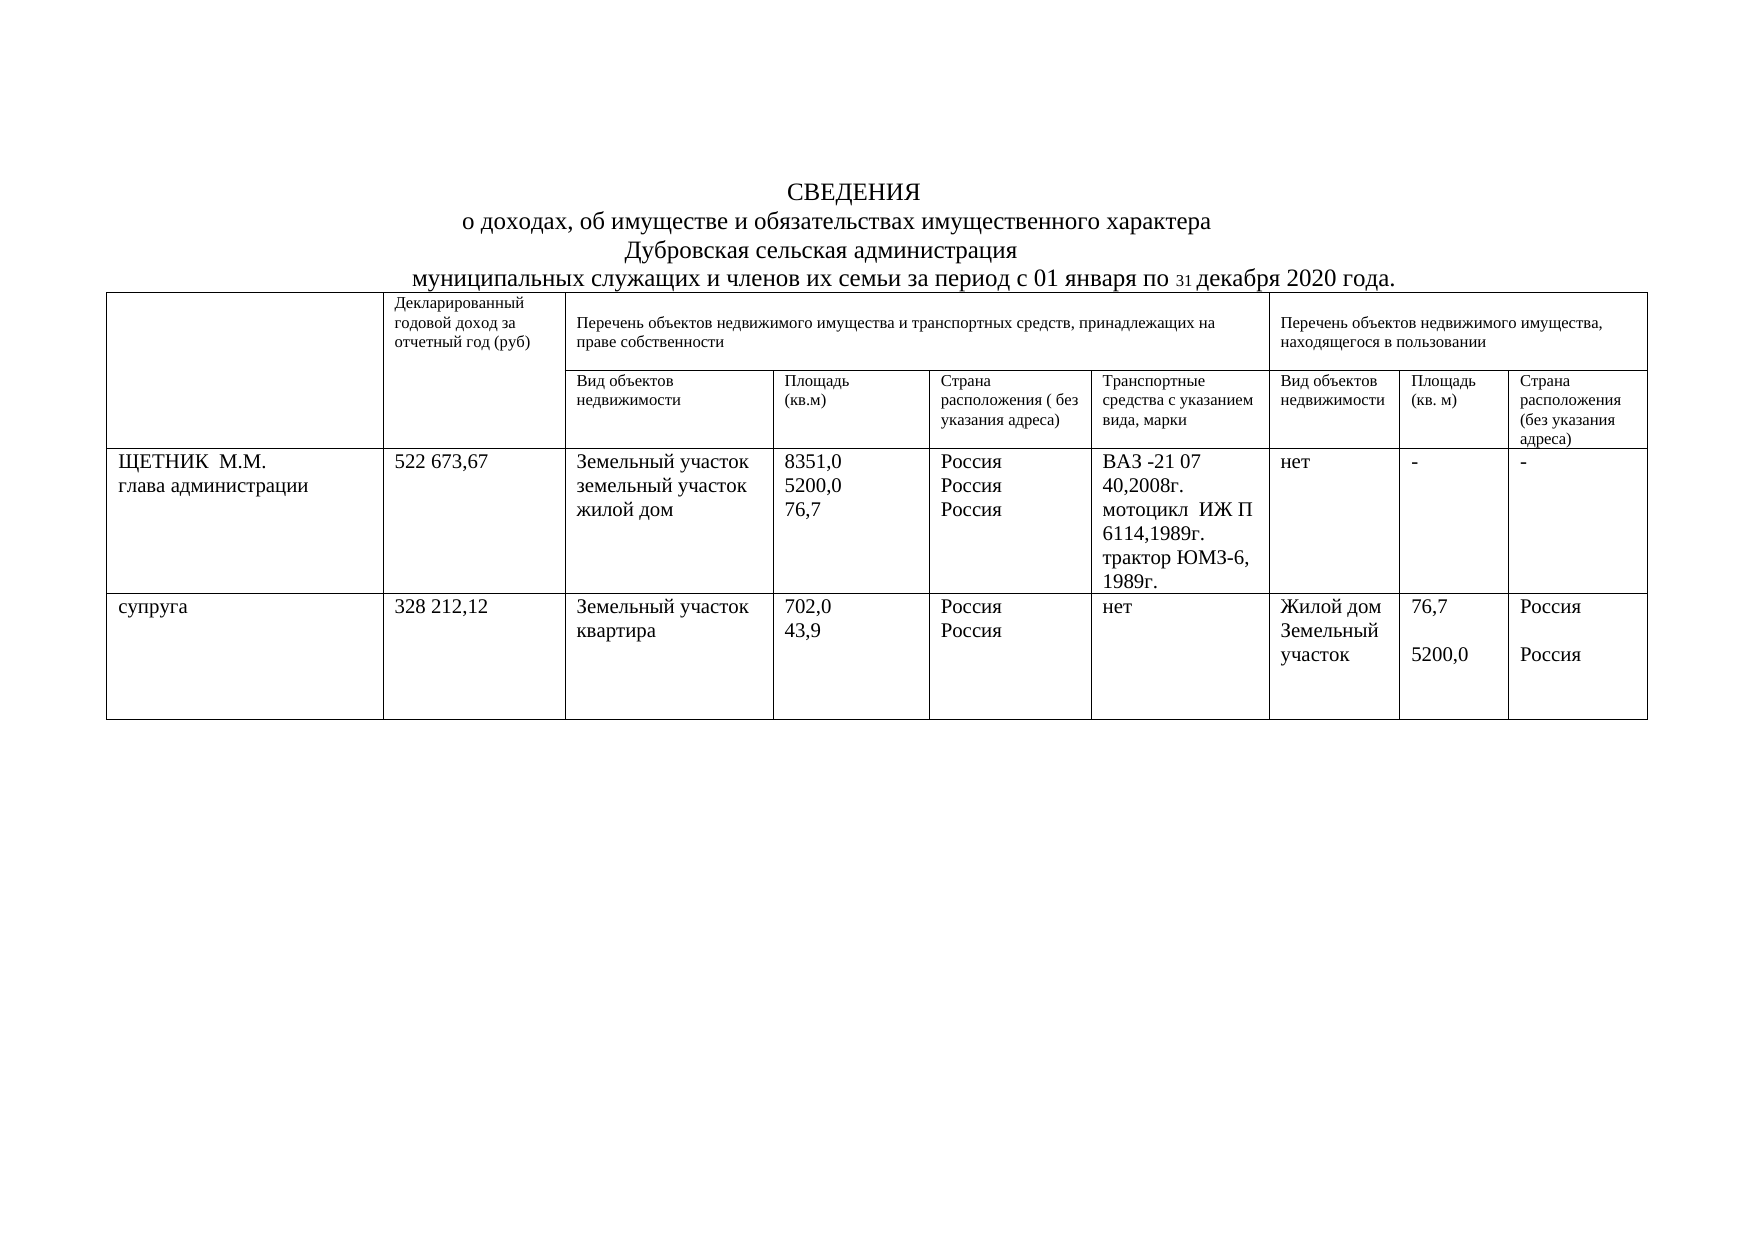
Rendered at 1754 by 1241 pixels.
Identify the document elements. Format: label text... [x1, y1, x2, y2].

table_cell Россия Россия Россия [930, 449, 1091, 593]
table_cell - [1400, 449, 1508, 593]
table_cell Земельный участок земельный участок жилой дом [566, 449, 773, 593]
table_cell ЩЕТНИК М.М. глава администрации [107, 449, 383, 593]
table_cell нет [1270, 449, 1399, 593]
table_cell 8351,0 5200,0 76,7 [774, 449, 929, 593]
table_cell 76,7 5200,0 [1400, 594, 1508, 719]
table_cell Транспортные средства с указанием вида, марки [1092, 371, 1269, 448]
table_cell Россия Россия [930, 594, 1091, 719]
table_cell Жилой дом Земельный участок [1270, 594, 1399, 719]
text Дубровская сельская администрация [118, 235, 1636, 263]
table_cell 702,0 43,9 [774, 594, 929, 719]
table_cell - [1509, 449, 1647, 593]
table_cell Земельный участок квартира [566, 594, 773, 719]
table_cell 522 673,67 [384, 449, 565, 593]
table_cell Площадь (кв. м) [1400, 371, 1508, 448]
table_cell ВАЗ -21 07 40,2008г. мотоцикл ИЖ П 6114,1989г. трактор ЮМЗ-6, 1989г. [1092, 449, 1269, 593]
text СВЕДЕНИЯ [118, 177, 1636, 206]
table_cell Вид объектов недвижимости [566, 371, 773, 448]
table_cell Страна расположения (без указания адреса) [1509, 371, 1647, 448]
table_header Декларированный годовой доход за отчетный год (руб) [384, 293, 565, 448]
table_header Перечень объектов недвижимого имущества и транспортных средств, принадлежащих на праве собственности [566, 293, 1269, 370]
table_header Перечень объектов недвижимого имущества, находящегося в пользовании [1270, 293, 1647, 370]
table_cell Площадь (кв.м) [774, 371, 929, 448]
table_cell Страна расположения ( без указания адреса) [930, 371, 1091, 448]
table_cell супруга [107, 594, 383, 719]
table_cell нет [1092, 594, 1269, 719]
table_cell Вид объектов недвижимости [1270, 371, 1399, 448]
text муниципальных служащих и членов их семьи за период с 01 января по 31 декабря 2020 года. [118, 263, 1636, 292]
table_cell Россия Россия [1509, 594, 1647, 719]
text о доходах, об имуществе и обязательствах имущественного характера [118, 206, 1636, 235]
table_header [107, 293, 383, 448]
table_cell 328 212,12 [384, 594, 565, 719]
